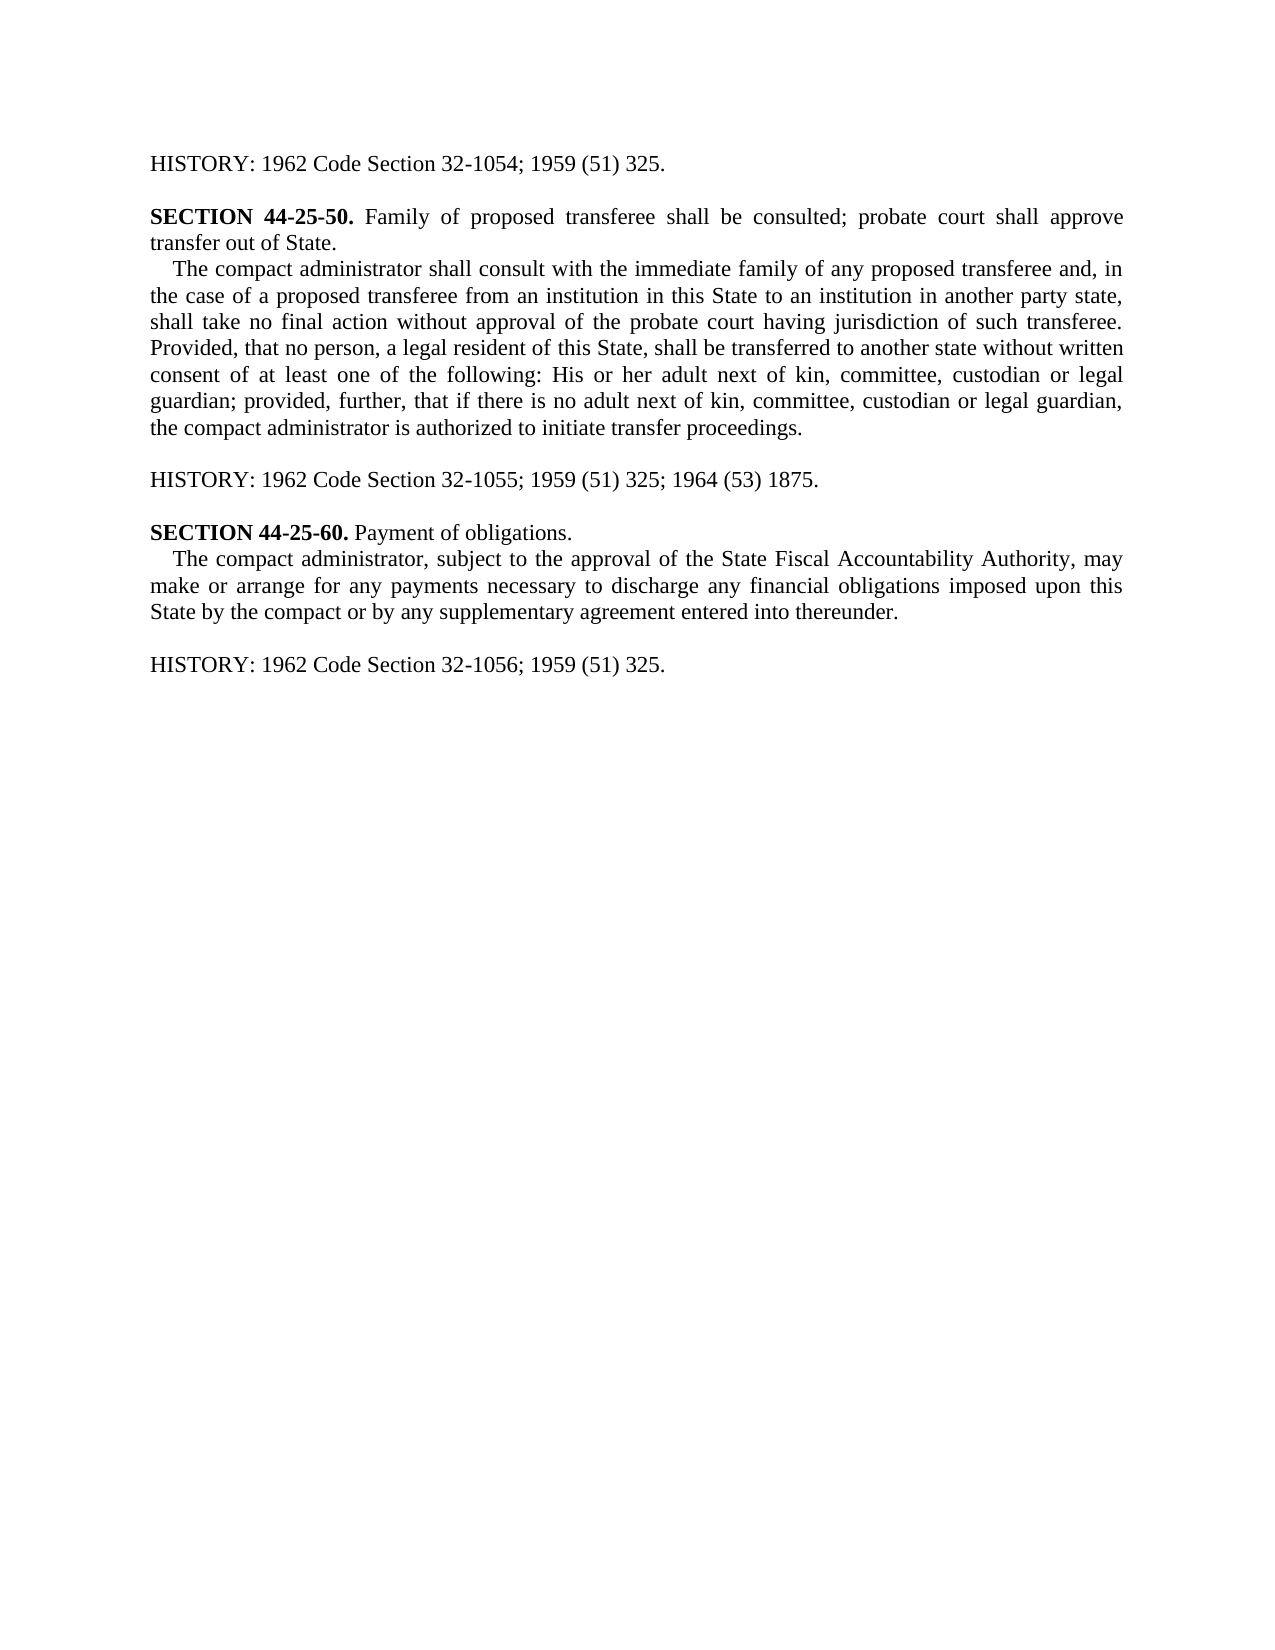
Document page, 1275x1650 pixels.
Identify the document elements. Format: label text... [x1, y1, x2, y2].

text HISTORY: 1962 Code Section 32-1054; 1959 (51) 325. [150, 150, 1125, 176]
text SECTION 44-25-50. Family of proposed transferee shall be consulted; probate court shall approve transfer out of State. [150, 203, 1125, 255]
text HISTORY: 1962 Code Section 32-1056; 1959 (51) 325. [150, 651, 1125, 677]
text SECTION 44-25-60. Payment of obligations. [150, 519, 1125, 545]
text The compact administrator shall consult with the immediate family of any proposed transferee and, in the case of a proposed transferee from an institution in this State to an institution in another party state, shall take no final action without approval of the probate court having jurisdiction of such transferee. Provided, that no person, a legal resident of this State, shall be transferred to another state without written consent of at least one of the following: His or her adult next of kin, committee, custodian or legal guardian; provided, further, that if there is no adult next of kin, committee, custodian or legal guardian, the compact administrator is authorized to initiate transfer proceedings. [150, 255, 1125, 440]
text The compact administrator, subject to the approval of the State Fiscal Accountability Authority, may make or arrange for any payments necessary to discharge any financial obligations imposed upon this State by the compact or by any supplementary agreement entered into thereunder. [150, 545, 1125, 624]
text HISTORY: 1962 Code Section 32-1055; 1959 (51) 325; 1964 (53) 1875. [150, 466, 1125, 493]
